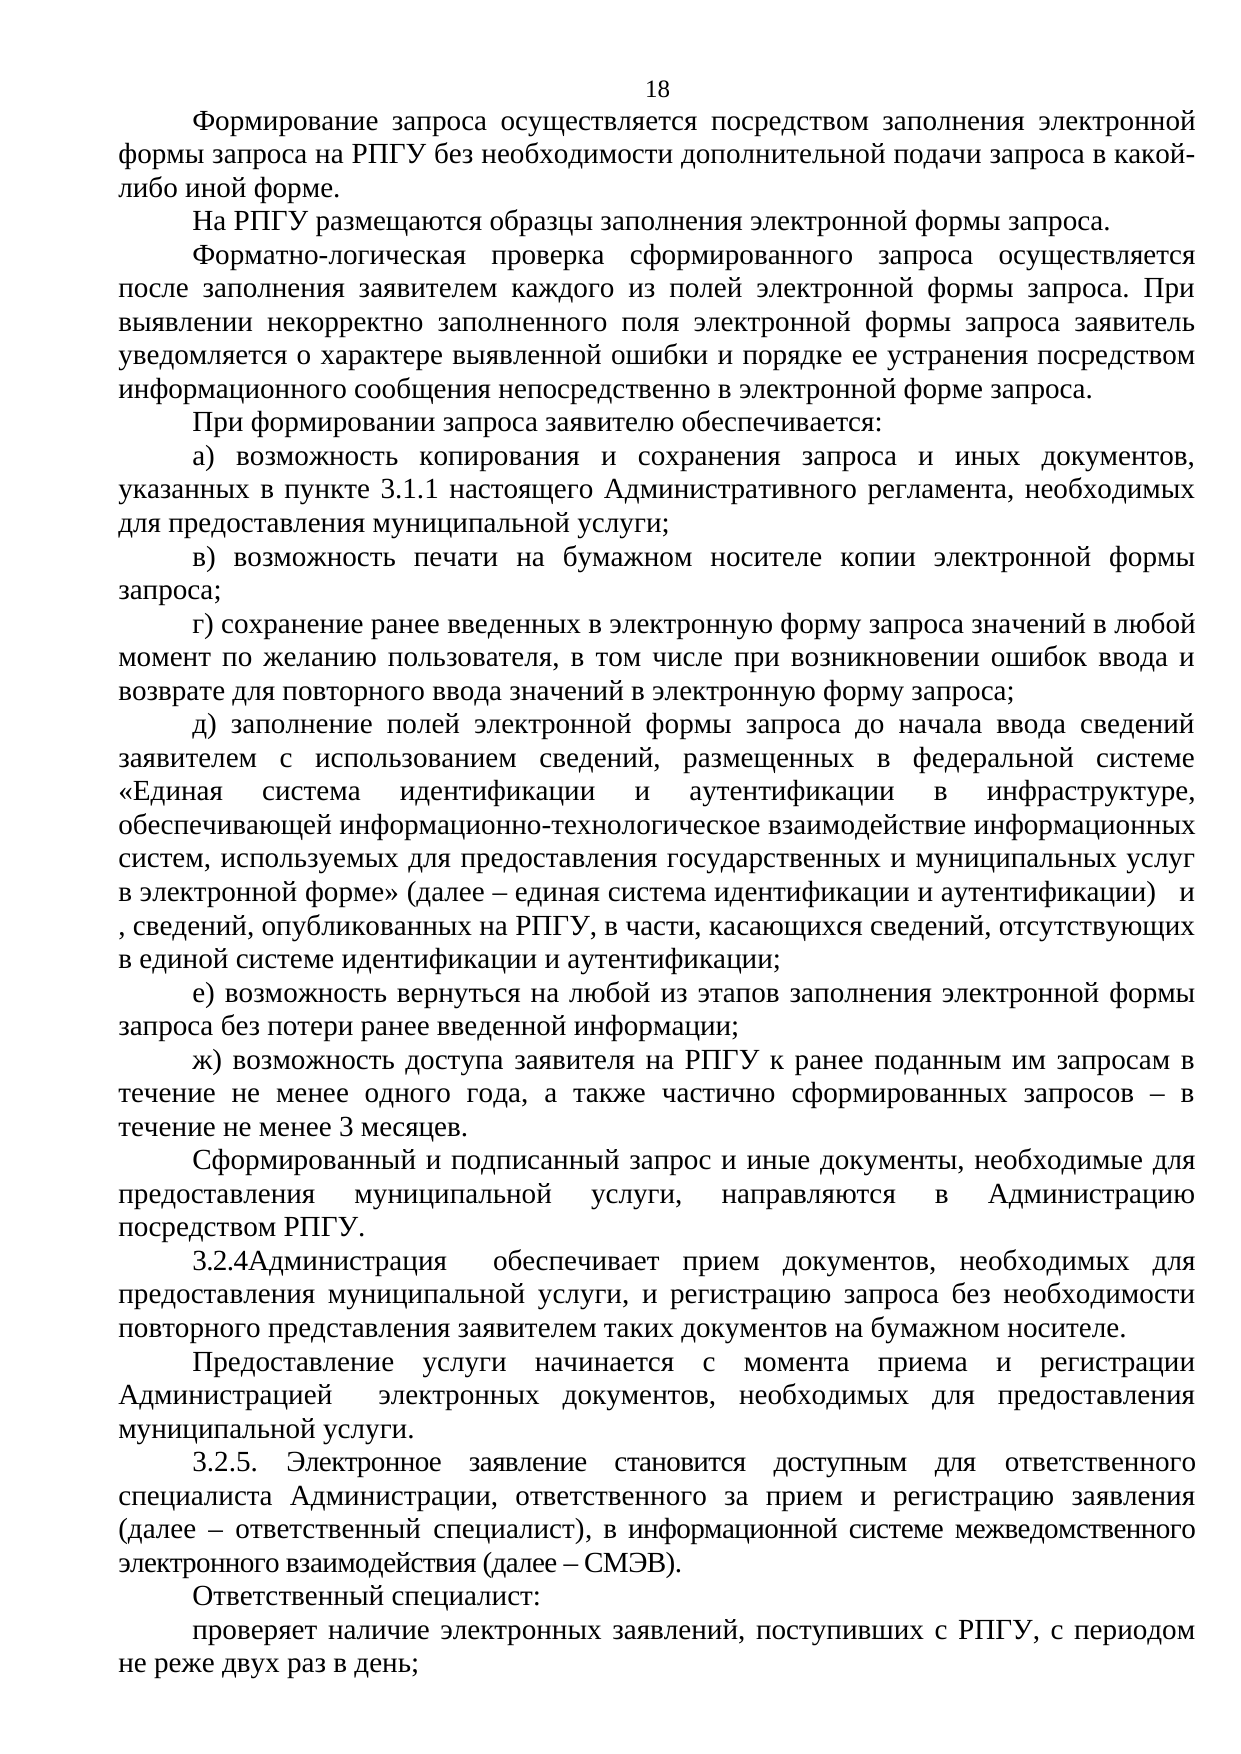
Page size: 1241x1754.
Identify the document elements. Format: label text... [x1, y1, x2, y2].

text Предоставление услуги начинается с момента приема и регистрации Администрацией электронных документов, необходимых для предоставления муниципальной услуги. [118, 1344, 1196, 1444]
text Сформированный и подписанный запрос и иные документы, необходимые для предоставления муниципальной услуги, направляются в Администрацию посредством РПГУ. [118, 1142, 1196, 1243]
text Форматно-логическая проверка сформированного запроса осуществляется после заполнения заявителем каждого из полей электронной формы запроса. При выявлении некорректно заполненного поля электронной формы запроса заявитель уведомляется о характере выявленной ошибки и порядке ее устранения посредством информационного сообщения непосредственно в электронной форме запроса. [118, 237, 1196, 404]
text Формирование запроса осуществляется посредством заполнения электронной формы запроса на РПГУ без необходимости дополнительной подачи запроса в какой-либо иной форме. [118, 103, 1196, 203]
text ж) возможность доступа заявителя на РПГУ к ранее поданным им запросам в течение не менее одного года, а также частично сформированных запросов – в течение не менее 3 месяцев. [118, 1042, 1196, 1142]
text проверяет наличие электронных заявлений, поступивших с РПГУ, с периодом не реже двух раз в день; [118, 1612, 1196, 1679]
text в) возможность печати на бумажном носителе копии электронной формы запроса; [118, 539, 1196, 606]
text 3.2.4Администрация обеспечивает прием документов, необходимых для предоставления муниципальной услуги, и регистрацию запроса без необходимости повторного представления заявителем таких документов на бумажном носителе. [118, 1243, 1196, 1344]
text е) возможность вернуться на любой из этапов заполнения электронной формы запроса без потери ранее введенной информации; [118, 975, 1196, 1042]
text 3.2.5. Электронное заявление становится доступным для ответственного специалиста Администрации, ответственного за прием и регистрацию заявления (далее – ответственный специалист), в информационной системе межведомственного электронного взаимодействия (далее – СМЭВ). [118, 1444, 1196, 1578]
text Ответственный специалист: [118, 1578, 1196, 1612]
text На РПГУ размещаются образцы заполнения электронной формы запроса. [118, 203, 1196, 237]
text а) возможность копирования и сохранения запроса и иных документов, указанных в пункте 3.1.1 настоящего Административного регламента, необходимых для предоставления муниципальной услуги; [118, 438, 1196, 539]
text г) сохранение ранее введенных в электронную форму запроса значений в любой момент по желанию пользователя, в том числе при возникновении ошибок ввода и возврате для повторного ввода значений в электронную форму запроса; [118, 606, 1196, 706]
text При формировании запроса заявителю обеспечивается: [118, 404, 1196, 438]
text д) заполнение полей электронной формы запроса до начала ввода сведений заявителем с использованием сведений, размещенных в федеральной системе «Единая система идентификации и аутентификации в инфраструктуре, обеспечивающей информационно-технологическое взаимодействие информационных систем, используемых для предоставления государственных и муниципальных услуг в электронной форме» (далее – единая система идентификации и аутентификации) и , сведений, опубликованных на РПГУ, в части, касающихся сведений, отсутствующих в единой системе идентификации и аутентификации; [118, 706, 1196, 975]
